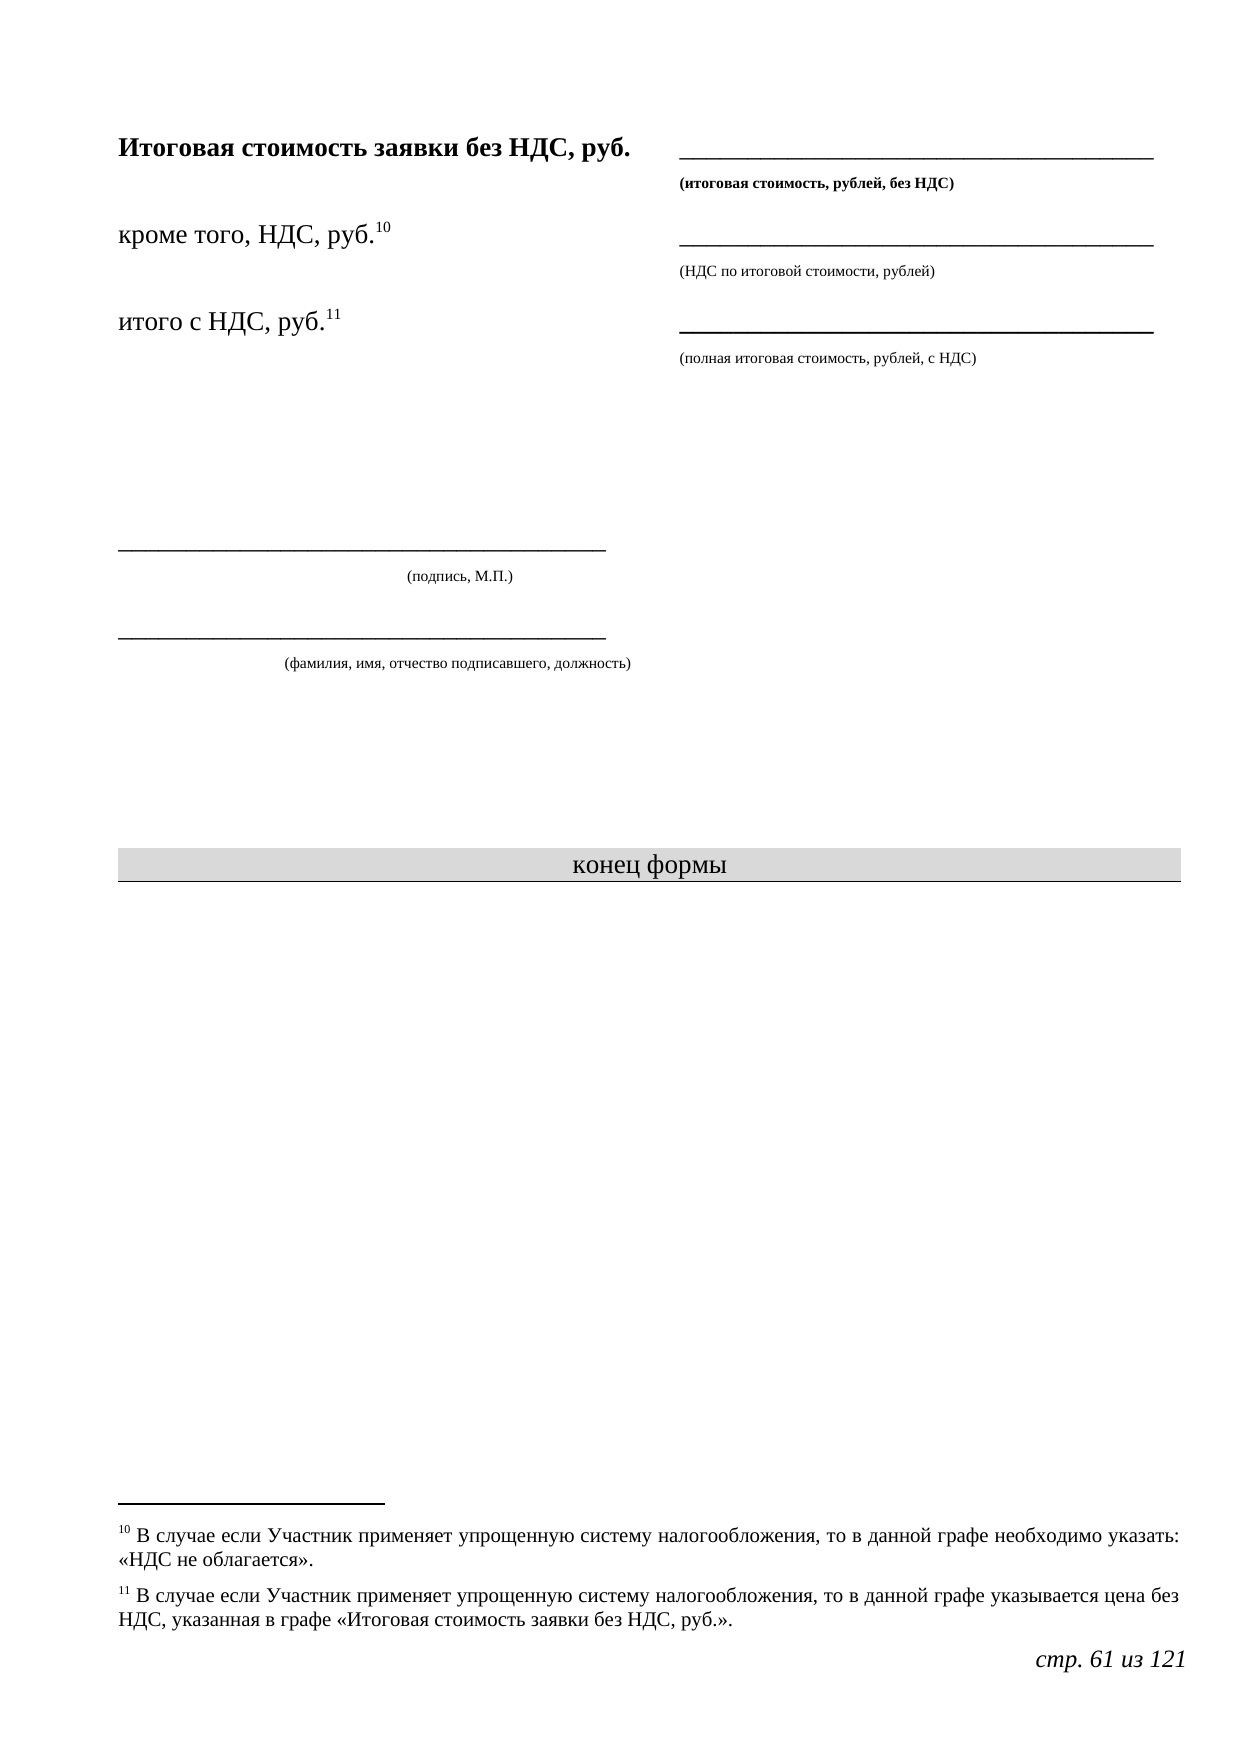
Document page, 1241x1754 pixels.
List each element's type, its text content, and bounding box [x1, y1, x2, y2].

text ____________________________________ [118, 523, 1181, 554]
table_cell итого с НДС, руб. [107, 293, 668, 380]
text (подпись, М.П.) [118, 567, 797, 598]
table_cell ___________________________________ (НДС по итоговой стоимости, рублей) [668, 205, 1185, 293]
table_header ___________________________________ (итоговая стоимость, рублей, без НДС) [668, 118, 1185, 205]
text (фамилия, имя, отчество подписавшего, должность) [118, 654, 797, 686]
text ____________________________________ [118, 611, 1181, 642]
table_header Итоговая стоимость заявки без НДС, руб. [107, 118, 668, 205]
text конец формы [118, 848, 1181, 881]
table_cell ___________________________________ (полная итоговая стоимость, рублей, с НДС) [668, 293, 1185, 380]
table_cell кроме того, НДС, руб. [107, 205, 668, 293]
